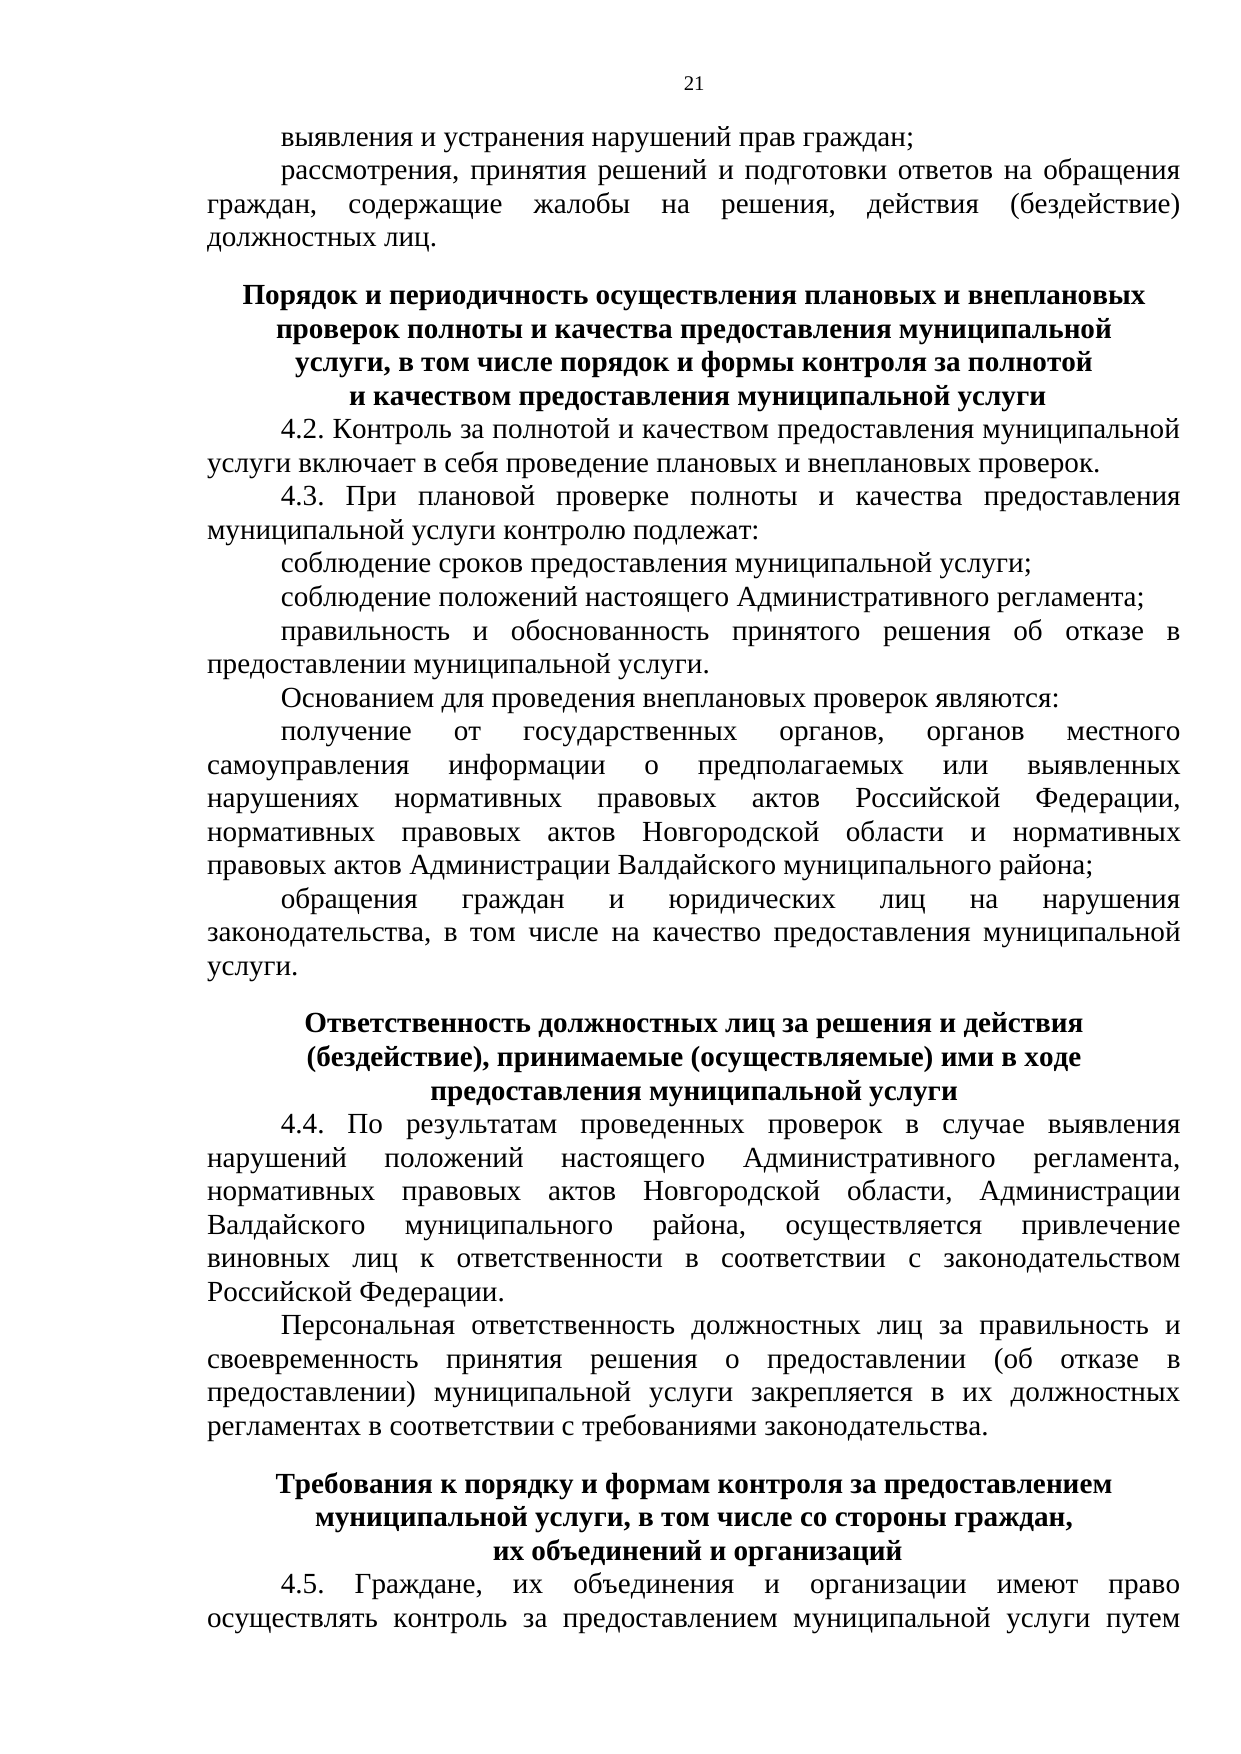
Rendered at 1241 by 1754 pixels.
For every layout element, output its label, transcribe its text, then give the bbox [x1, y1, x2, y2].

text соблюдение сроков предоставления муниципальной услуги; [207, 546, 1181, 579]
text Порядок и периодичность осуществления плановых и внеплановых проверок полноты и качества предоставления муниципальной [207, 277, 1181, 344]
text соблюдение положений настоящего Административного регламента; [207, 579, 1181, 613]
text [207, 1566, 1181, 1633]
text Требования к порядку и формам контроля за предоставлением муниципальной услуги, в том числе со стороны граждан, [207, 1466, 1181, 1533]
text выявления и устранения нарушений прав граждан; [207, 119, 1181, 152]
text рассмотрения, принятия решений и подготовки ответов на обращения граждан, содержащие жалобы на решения, действия (бездействие) должностных лиц. [207, 152, 1181, 253]
text правильность и обоснованность принятого решения об отказе в предоставлении муниципальной услуги. [207, 613, 1181, 680]
text их объединений и организаций [207, 1533, 1181, 1566]
text получение от государственных органов, органов местного самоуправления информации о предполагаемых или выявленных нарушениях нормативных правовых актов Российской Федерации, нормативных правовых актов Новгородской области и нормативных правовых актов Администрации Валдайского муниципального района; [207, 713, 1181, 881]
text и качеством предоставления муниципальной услуги [207, 378, 1181, 411]
text 4.3. При плановой проверке полноты и качества предоставления муниципальной услуги контролю подлежат: [207, 478, 1181, 546]
text (бездействие), принимаемые (осуществляемые) ими в ходе предоставления муниципальной услуги [207, 1039, 1181, 1106]
text Ответственность должностных лиц за решения и действия [207, 1006, 1181, 1039]
text 4.4. По результатам проведенных проверок в случае выявления нарушений положений настоящего Административного регламента, нормативных правовых актов Новгородской области, Администрации Валдайского муниципального района, осуществляется привлечение виновных лиц к ответственности в соответствии с законодательством Российской Федерации. [207, 1106, 1181, 1307]
text услуги, в том числе порядок и формы контроля за полнотой [207, 344, 1181, 378]
text Персональная ответственность должностных лиц за правильность и своевременность принятия решения о предоставлении (об отказе в предоставлении) муниципальной услуги закрепляется в их должностных регламентах в соответствии с требованиями законодательства. [207, 1307, 1181, 1442]
text 4.2. Контроль за полнотой и качеством предоставления муниципальной услуги включает в себя проведение плановых и внеплановых проверок. [207, 411, 1181, 478]
text обращения граждан и юридических лиц на нарушения законодательства, в том числе на качество предоставления муниципальной услуги. [207, 881, 1181, 982]
text Основанием для проведения внеплановых проверок являются: [207, 680, 1181, 713]
